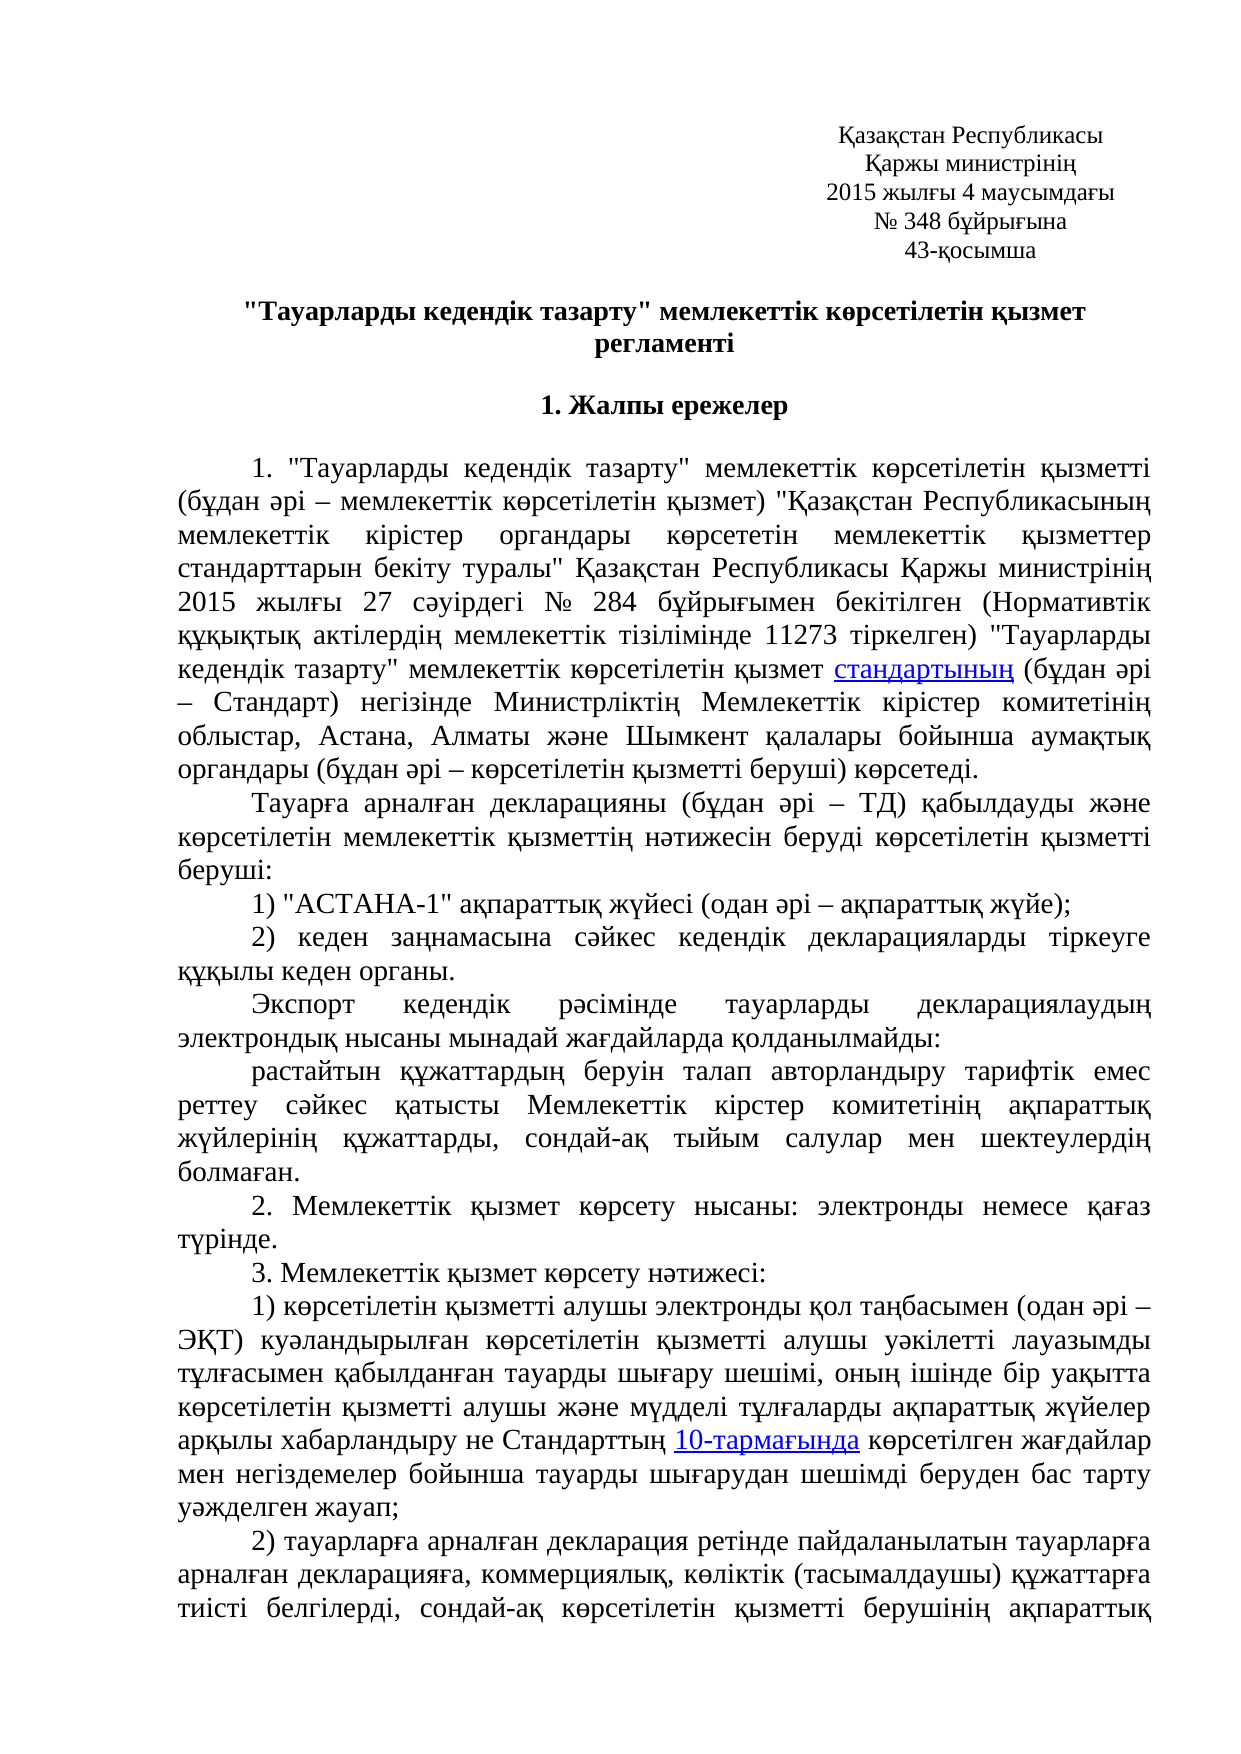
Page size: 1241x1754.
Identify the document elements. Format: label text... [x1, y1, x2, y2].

text Тауарға арналған декларацияны (бұдан әрі – ТД) қабылдауды және көрсетілетін мемлекеттік қызметтің нәтижесін беруді көрсетілетін қызметті беруші: [177, 785, 1152, 886]
text растайтын құжаттардың беруін талап авторландыру тарифтік емес реттеу сәйкес қатысты Мемлекеттік кірстер комитетінің ақпараттық жүйлерінің құжаттарды, сондай-ақ тыйым салулар мен шектеулердің болмаған. [177, 1053, 1152, 1188]
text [177, 1523, 1152, 1624]
text 3. Мемлекеттік қызмет көрсету нәтижесі: [177, 1255, 1152, 1288]
table_header Қазақстан Республикасы Қаржы министрінің 2015 жылғы 4 маусымдағы № 348 бұйрығына 43-қосымша [789, 118, 1152, 265]
text 2. Мемлекеттік қызмет көрсету нысаны: электронды немесе қағаз түрінде. [177, 1188, 1152, 1255]
text "Тауарларды кедендік тазарту" мемлекеттік көрсетілетін қызмет регламенті [177, 294, 1152, 359]
text 2) кеден заңнамасына сәйкес кедендік декларацияларды тіркеуге құқылы кеден органы. [177, 919, 1152, 986]
text 1. "Тауарларды кедендік тазарту" мемлекеттік көрсетілетін қызметті (бұдан әрі – мемлекеттік көрсетілетін қызмет) "Қазақстан Республикасының мемлекеттік кірістер органдары көрсететін мемлекеттік қызметтер стандарттарын бекіту туралы" Қазақстан Республикасы Қаржы министрінің 2015 жылғы 27 сәуірдегі № 284 бұйрығымен бекітілген (Нормативтік құқықтық актілердің мемлекеттік тізілімінде 11273 тіркелген) "Тауарларды кедендік тазарту" мемлекеттік көрсетілетін қызмет стандартының (бұдан әрі – Стандарт) негізінде Министрліктің Мемлекеттік кірістер комитетінің облыстар, Астана, Алматы және Шымкент қалалары бойынша аумақтық органдары (бұдан әрі – көрсетілетін қызметті беруші) көрсетеді. [177, 450, 1152, 785]
text 1) көрсетілетін қызметті алушы электронды қол таңбасымен (одан әрі – ЭҚТ) куәландырылған көрсетілетін қызметті алушы уәкілетті лауазымды тұлғасымен қабылданған тауарды шығару шешімі, оның ішінде бір уақытта көрсетілетін қызметті алушы және мүдделі тұлғаларды ақпараттық жүйелер арқылы хабарландыру не Стандарттың 10-тармағында көрсетілген жағдайлар мен негіздемелер бойынша тауарды шығарудан шешімді беруден бас тарту уәжделген жауап; [177, 1288, 1152, 1523]
text Экспорт кедендік рәсімінде тауарларды декларациялаудың электрондық нысаны мынадай жағдайларда қолданылмайды: [177, 986, 1152, 1053]
text 1. Жалпы ережелер [177, 388, 1152, 421]
text 1) "АСТАНА-1" ақпараттық жүйесі (одан әрі – ақпараттық жүйе); [177, 886, 1152, 919]
